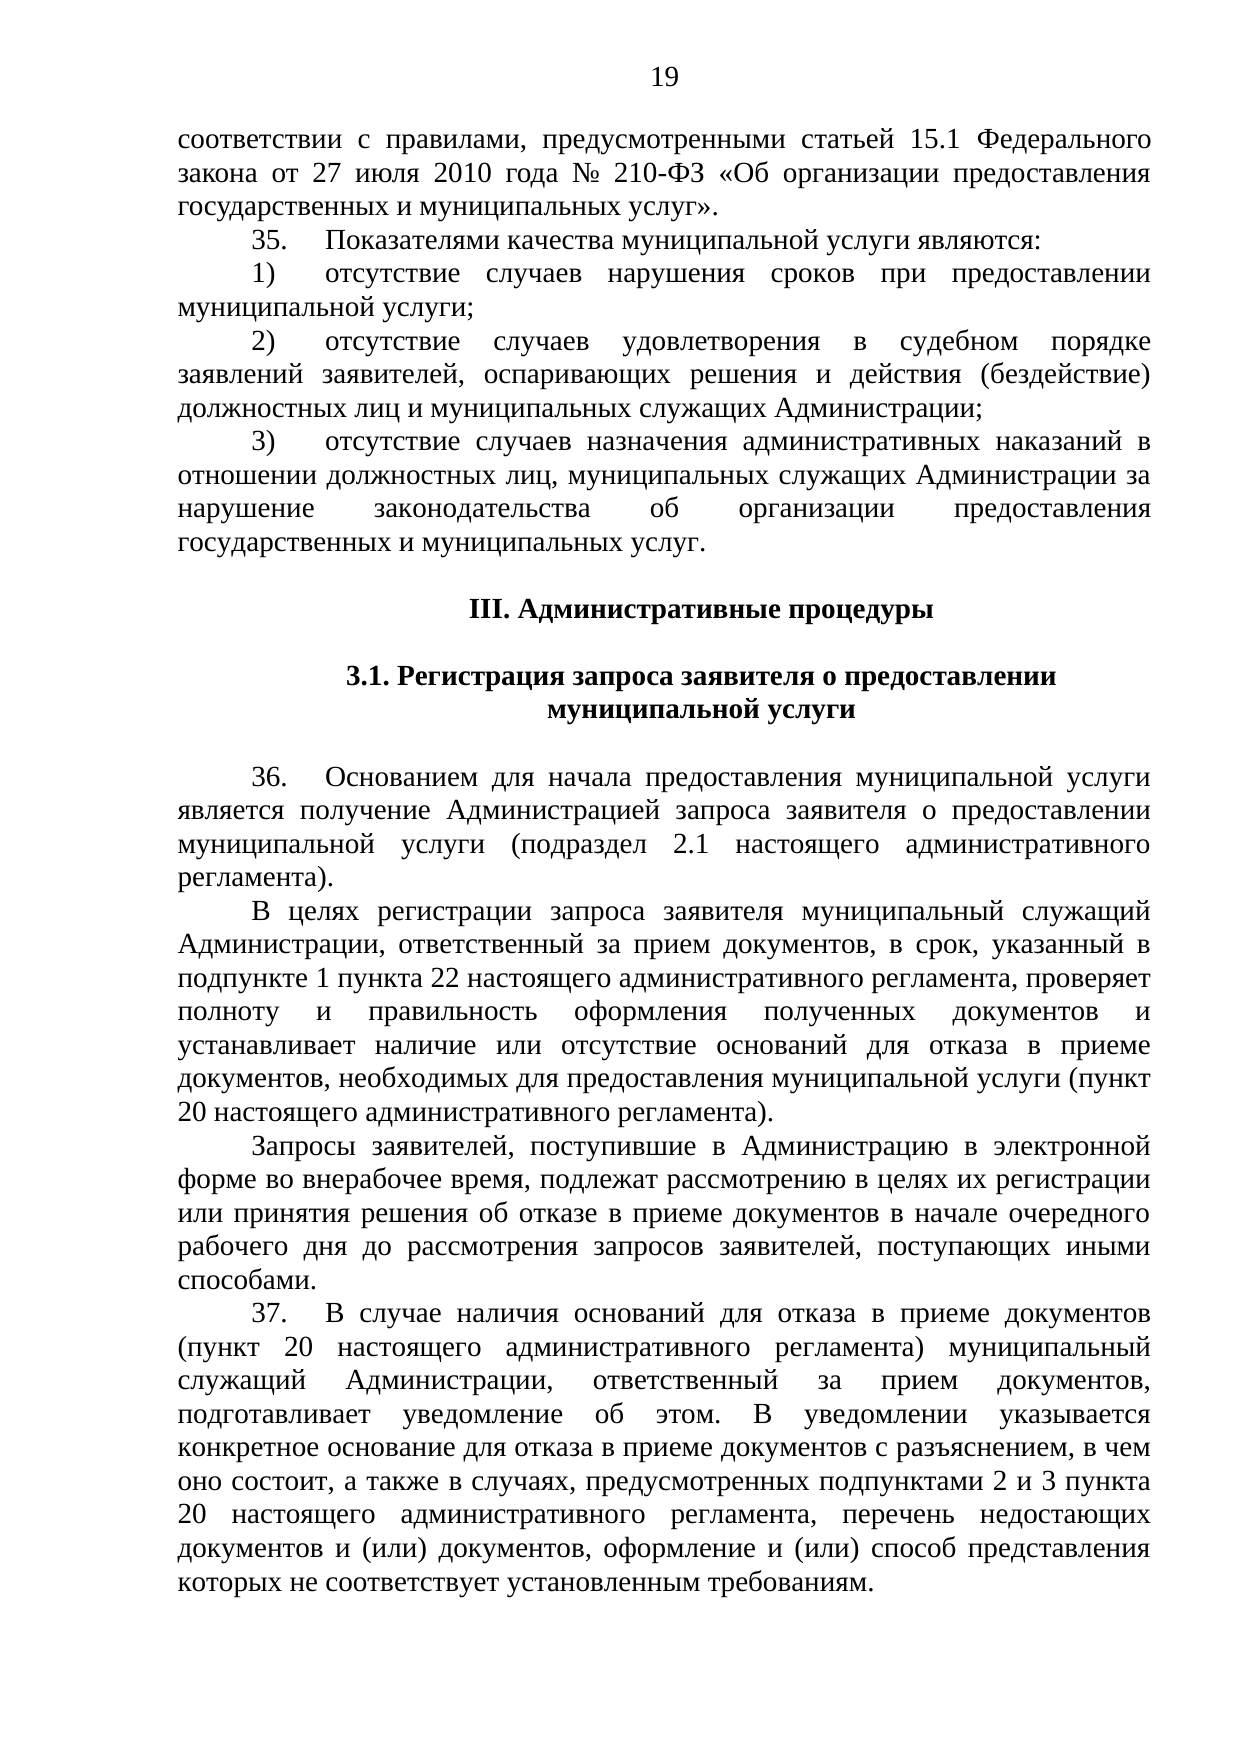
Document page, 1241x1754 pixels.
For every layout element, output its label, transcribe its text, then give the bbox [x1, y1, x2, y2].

text 37. В случае наличия оснований для отказа в приеме документов (пункт 20 настоящего административного регламента) муниципальный служащий Администрации, ответственный за прием документов, подготавливает уведомление об этом. В уведомлении указывается конкретное основание для отказа в приеме документов с разъяснением, в чем оно состоит, а также в случаях, предусмотренных подпунктами 2 и 3 пункта 20 настоящего административного регламента, перечень недостающих документов и (или) документов, оформление и (или) способ представления которых не соответствует установленным требованиям. [177, 1295, 1152, 1597]
text 35. Показателями качества муниципальной услуги являются: [177, 222, 1152, 256]
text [177, 121, 1152, 222]
text 36. Основанием для начала предоставления муниципальной услуги является получение Администрацией запроса заявителя о предоставлении муниципальной услуги (подраздел 2.1 настоящего административного регламента). [177, 759, 1152, 893]
text 2) отсутствие случаев удовлетворения в судебном порядке заявлений заявителей, оспаривающих решения и действия (бездействие) должностных лиц и муниципальных служащих Администрации; [177, 323, 1152, 423]
text В целях регистрации запроса заявителя муниципальный служащий Администрации, ответственный за прием документов, в срок, указанный в подпункте 1 пункта 22 настоящего административного регламента, проверяет полноту и правильность оформления полученных документов и устанавливает наличие или отсутствие оснований для отказа в приеме документов, необходимых для предоставления муниципальной услуги (пункт 20 настоящего административного регламента). [177, 893, 1152, 1128]
text муниципальной услуги [177, 692, 1152, 725]
text Запросы заявителей, поступившие в Администрацию в электронной форме во внерабочее время, подлежат рассмотрению в целях их регистрации или принятия решения об отказе в приеме документов в начале очередного рабочего дня до рассмотрения запросов заявителей, поступающих иными способами. [177, 1128, 1152, 1295]
text 1) отсутствие случаев нарушения сроков при предоставлении муниципальной услуги; [177, 256, 1152, 323]
text III. Административные процедуры [177, 591, 1152, 624]
text 3.1. Регистрация запроса заявителя о предоставлении [177, 658, 1152, 692]
text 3) отсутствие случаев назначения административных наказаний в отношении должностных лиц, муниципальных служащих Администрации за нарушение законодательства об организации предоставления государственных и муниципальных услуг. [177, 423, 1152, 557]
